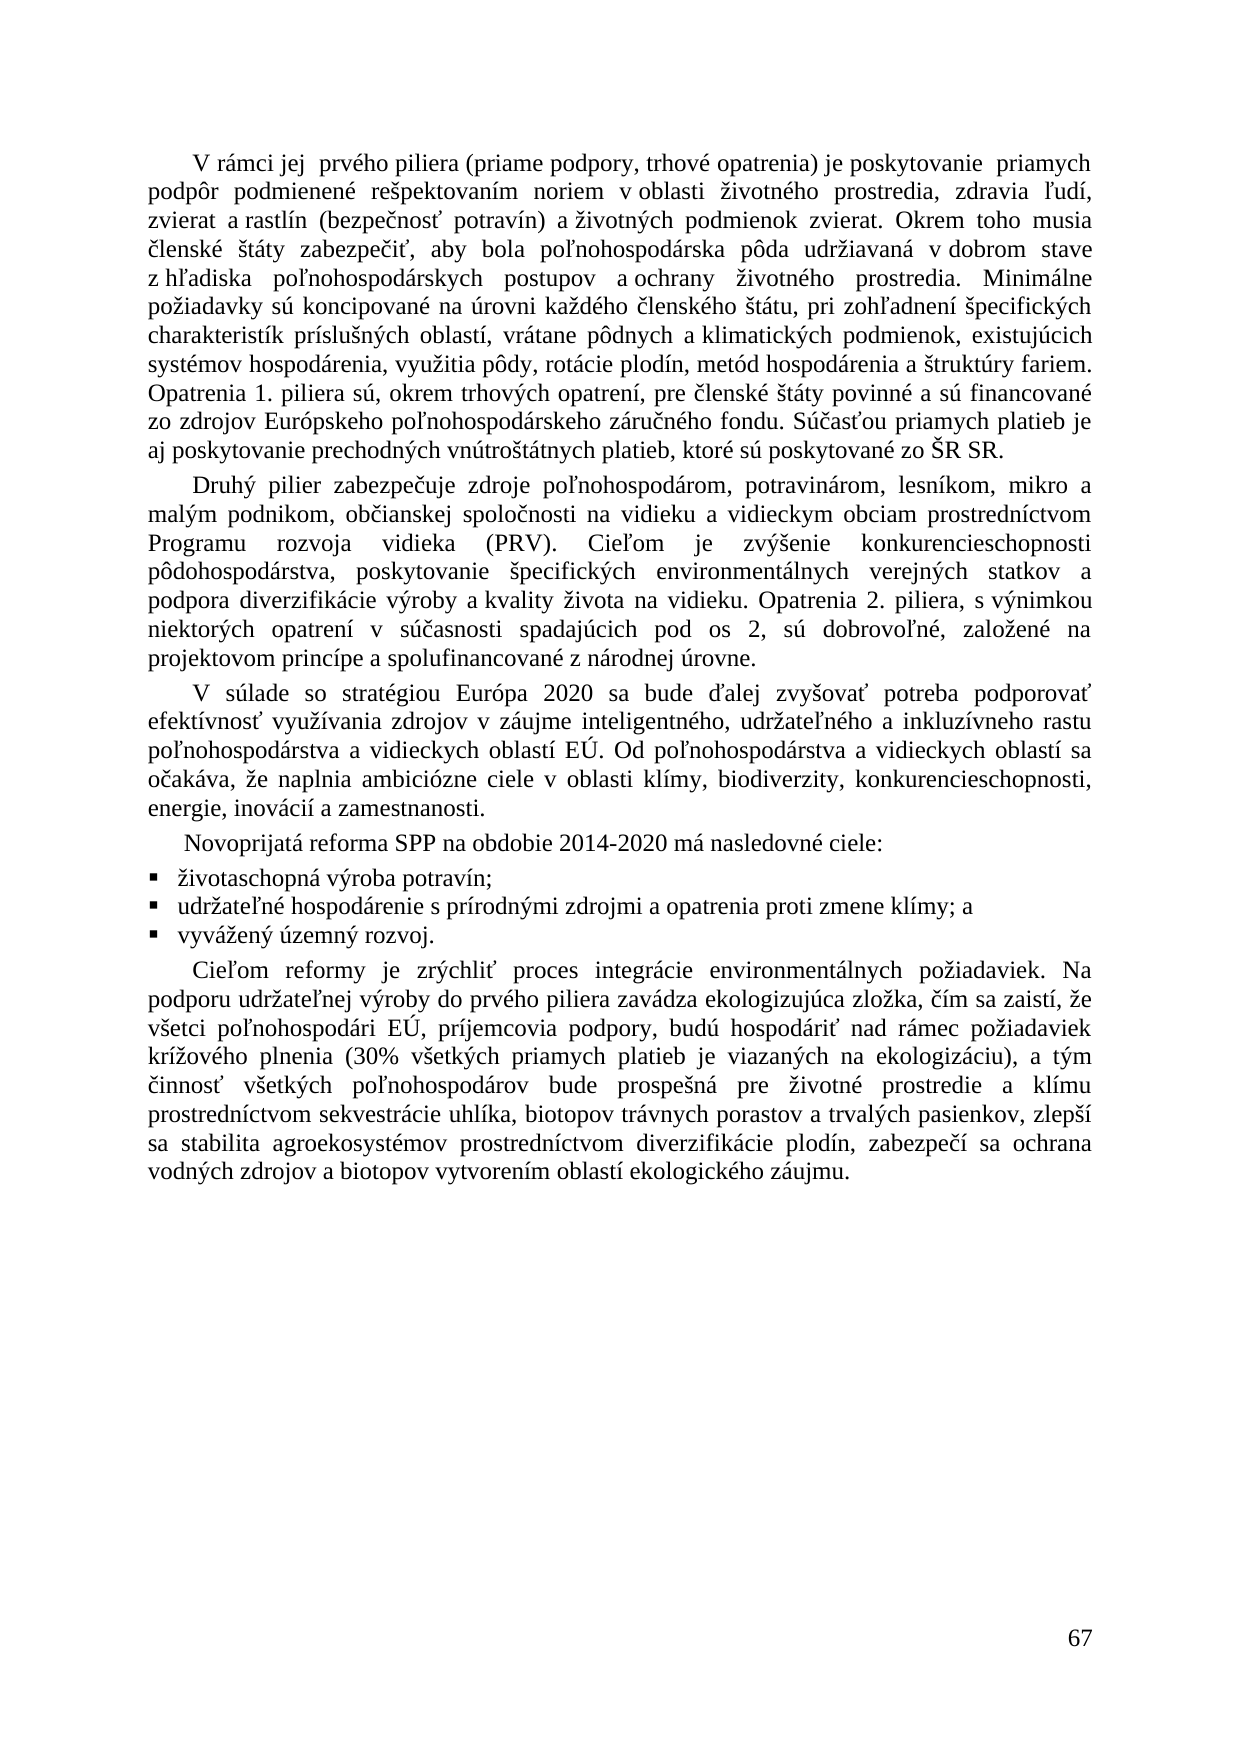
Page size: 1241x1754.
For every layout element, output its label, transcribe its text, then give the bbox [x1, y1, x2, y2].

text Novoprijatá reforma SPP na obdobie 2014-2020 má nasledovné ciele: [148, 828, 1092, 856]
text Cieľom reformy je zrýchliť proces integrácie environmentálnych požiadaviek. Na podporu udržateľnej výroby do prvého piliera zavádza ekologizujúca zložka, čím sa zaistí, že všetci poľnohospodári EÚ, príjemcovia podpory, budú hospodáriť nad rámec požiadaviek krížového plnenia (30% všetkých priamych platieb je viazaných na ekologizáciu), a tým činnosť všetkých poľnohospodárov bude prospešná pre životné prostredie a klímu prostredníctvom sekvestrácie uhlíka, biotopov trávnych porastov a trvalých pasienkov, zlepší sa stabilita agroekosystémov prostredníctvom diverzifikácie plodín, zabezpečí sa ochrana vodných zdrojov a biotopov vytvorením oblastí ekologického záujmu. [148, 955, 1092, 1185]
text Druhý pilier zabezpečuje zdroje poľnohospodárom, potravinárom, lesníkom, mikro a malým podnikom, občianskej spoločnosti na vidieku a vidieckym obciam prostredníctvom Programu rozvoja vidieka (PRV). Cieľom je zvýšenie konkurencieschopnosti pôdohospodárstva, poskytovanie špecifických environmentálnych verejných statkov a podpora diverzifikácie výroby a kvality života na vidieku. Opatrenia 2. piliera, s výnimkou niektorých opatrení v súčasnosti spadajúcich pod os 2, sú dobrovoľné, založené na projektovom princípe a spolufinancované z národnej úrovne. [148, 470, 1092, 671]
text V súlade so stratégiou Európa 2020 sa bude ďalej zvyšovať potreba podporovať efektívnosť využívania zdrojov v záujme inteligentného, udržateľného a inkluzívneho rastu poľnohospodárstva a vidieckych oblastí EÚ. Od poľnohospodárstva a vidieckych oblastí sa očakáva, že naplnia ambiciózne ciele v oblasti klímy, biodiverzity, konkurencieschopnosti, energie, inovácií a zamestnanosti. [148, 678, 1092, 821]
text V rámci jej prvého piliera (priame podpory, trhové opatrenia) je poskytovanie priamych podpôr podmienené rešpektovaním noriem v oblasti životného prostredia, zdravia ľudí, zvierat a rastlín (bezpečnosť potravín) a životných podmienok zvierat. Okrem toho musia členské štáty zabezpečiť, aby bola poľnohospodárska pôda udržiavaná v dobrom stave z hľadiska poľnohospodárskych postupov a ochrany životného prostredia. Minimálne požiadavky sú koncipované na úrovni každého členského štátu, pri zohľadnení špecifických charakteristík príslušných oblastí, vrátane pôdnych a klimatických podmienok, existujúcich systémov hospodárenia, využitia pôdy, rotácie plodín, metód hospodárenia a štruktúry fariem. Opatrenia 1. piliera sú, okrem trhových opatrení, pre členské štáty povinné a sú financované zo zdrojov Európskeho poľnohospodárskeho záručného fondu. Súčasťou priamych platieb je aj poskytovanie prechodných vnútroštátnych platieb, ktoré sú poskytované zo ŠR SR. [148, 148, 1092, 464]
list vyvážený územný rozvoj. [148, 920, 1092, 949]
list udržateľné hospodárenie s prírodnými zdrojmi a opatrenia proti zmene klímy; a [148, 891, 1092, 920]
list životaschopná výroba potravín; [148, 863, 1092, 891]
